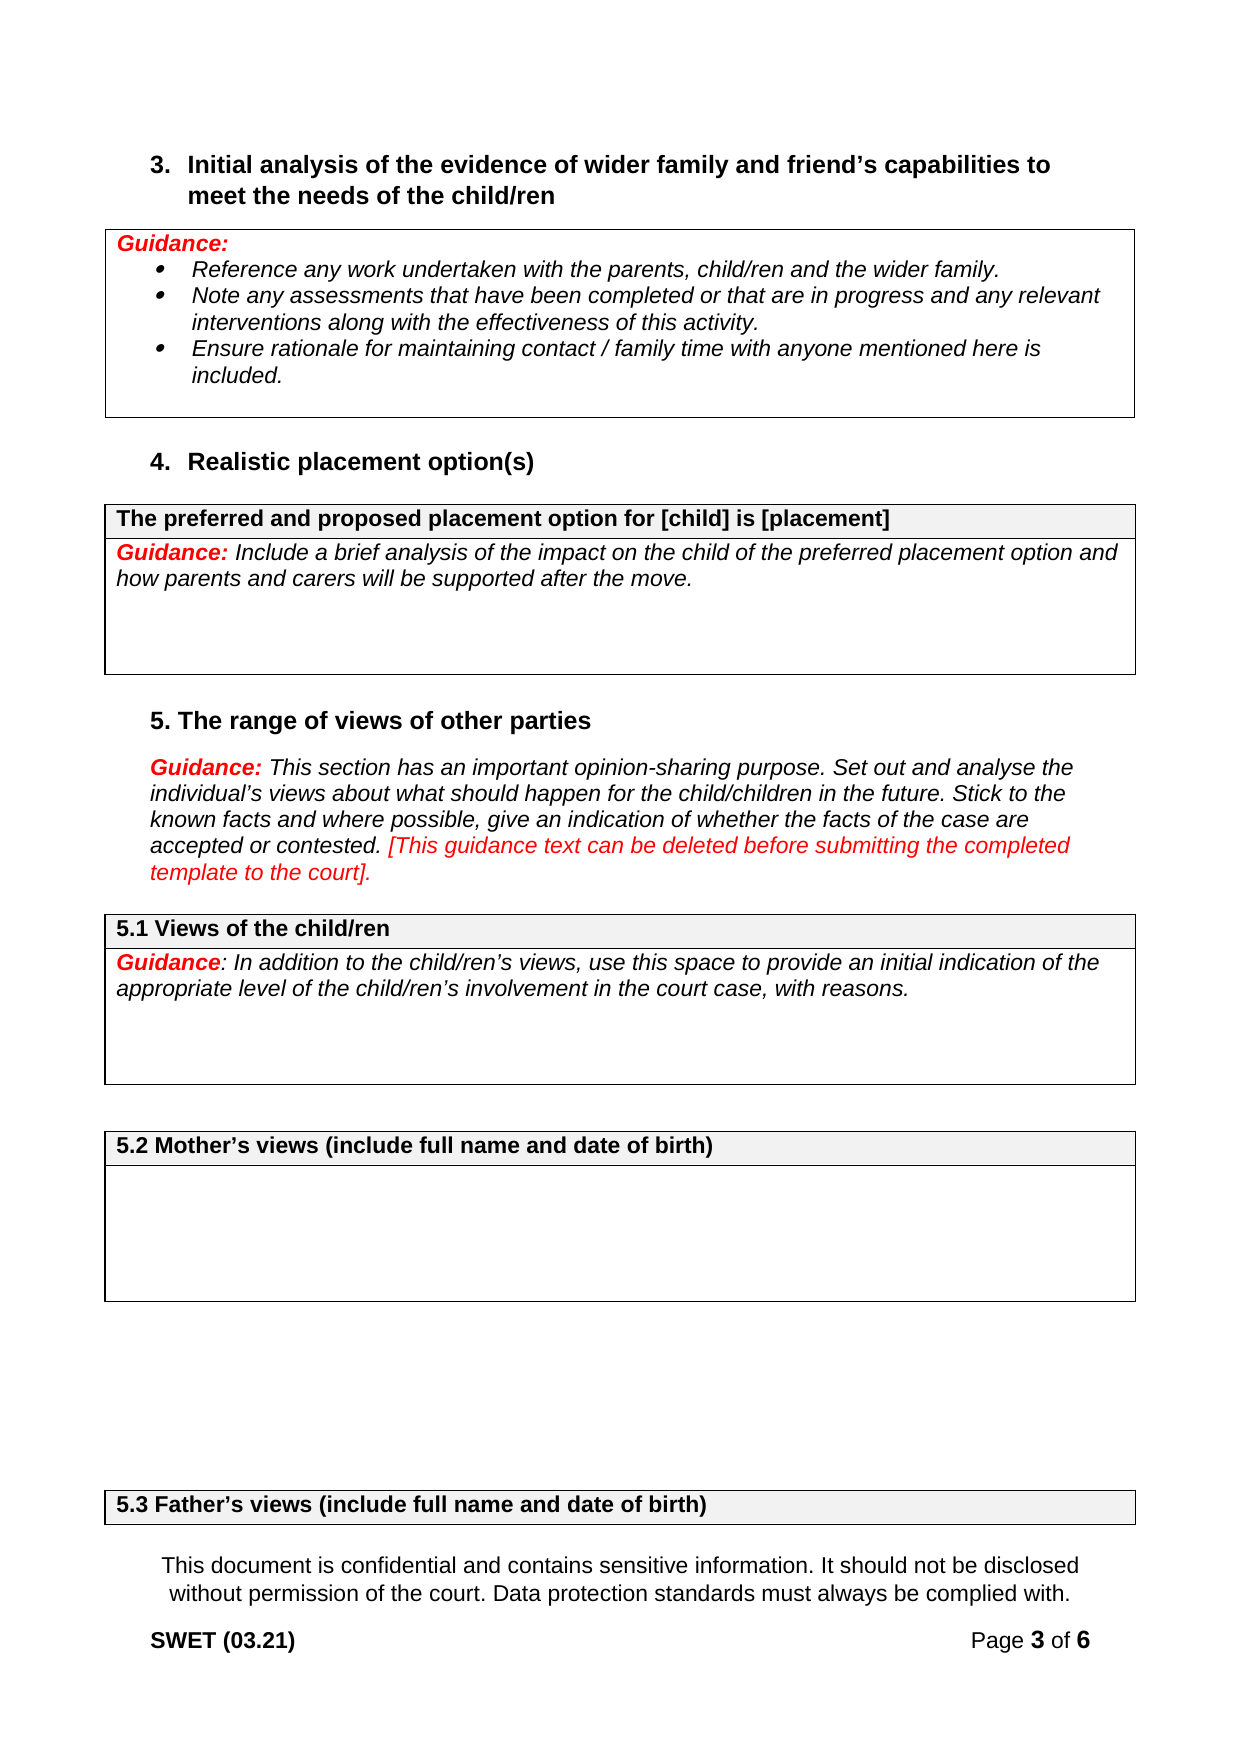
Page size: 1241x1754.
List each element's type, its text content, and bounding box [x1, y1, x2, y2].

table_cell Guidance: In addition to the child/ren’s views, use this space to provide an initial indication of the appropriate level of the child/ren’s involvement in the court case, with reasons. [106, 949, 1135, 1084]
list Initial analysis of the evidence of wider family and friend’s capabilities to meet the needs of the child/ren [150, 150, 1090, 210]
table_cell [106, 1166, 1135, 1301]
table_header Guidance: Reference any work undertaken with the parents, child/ren and the wider family. Note any assessments that have been completed or that are in progress and any relevant interventions along with the effectiveness of this activity. Ensure rationale for maintaining contact / family time with anyone mentioned here is included. [106, 230, 1134, 417]
table_cell Guidance: Include a brief analysis of the impact on the child of the preferred placement option and how parents and carers will be supported after the move. [106, 539, 1135, 674]
table_header The preferred and proposed placement option for [child] is [placement] [106, 505, 1135, 538]
table_header 5.1 Views of the child/ren [106, 915, 1135, 948]
list Realistic placement option(s) [150, 446, 1090, 475]
text Guidance: This section has an important opinion-sharing purpose. Set out and analyse the individual’s views about what should happen for the child/children in the future. Stick to the known facts and where possible, give an indication of whether the facts of the case are accepted or contested. [This guidance text can be deleted before submitting the completed template to the court]. [150, 753, 1090, 885]
table_header 5.3 Father’s views (include full name and date of birth) [106, 1491, 1135, 1523]
table_header 5.2 Mother’s views (include full name and date of birth) [106, 1132, 1135, 1164]
text 5. The range of views of other parties [150, 675, 1090, 734]
